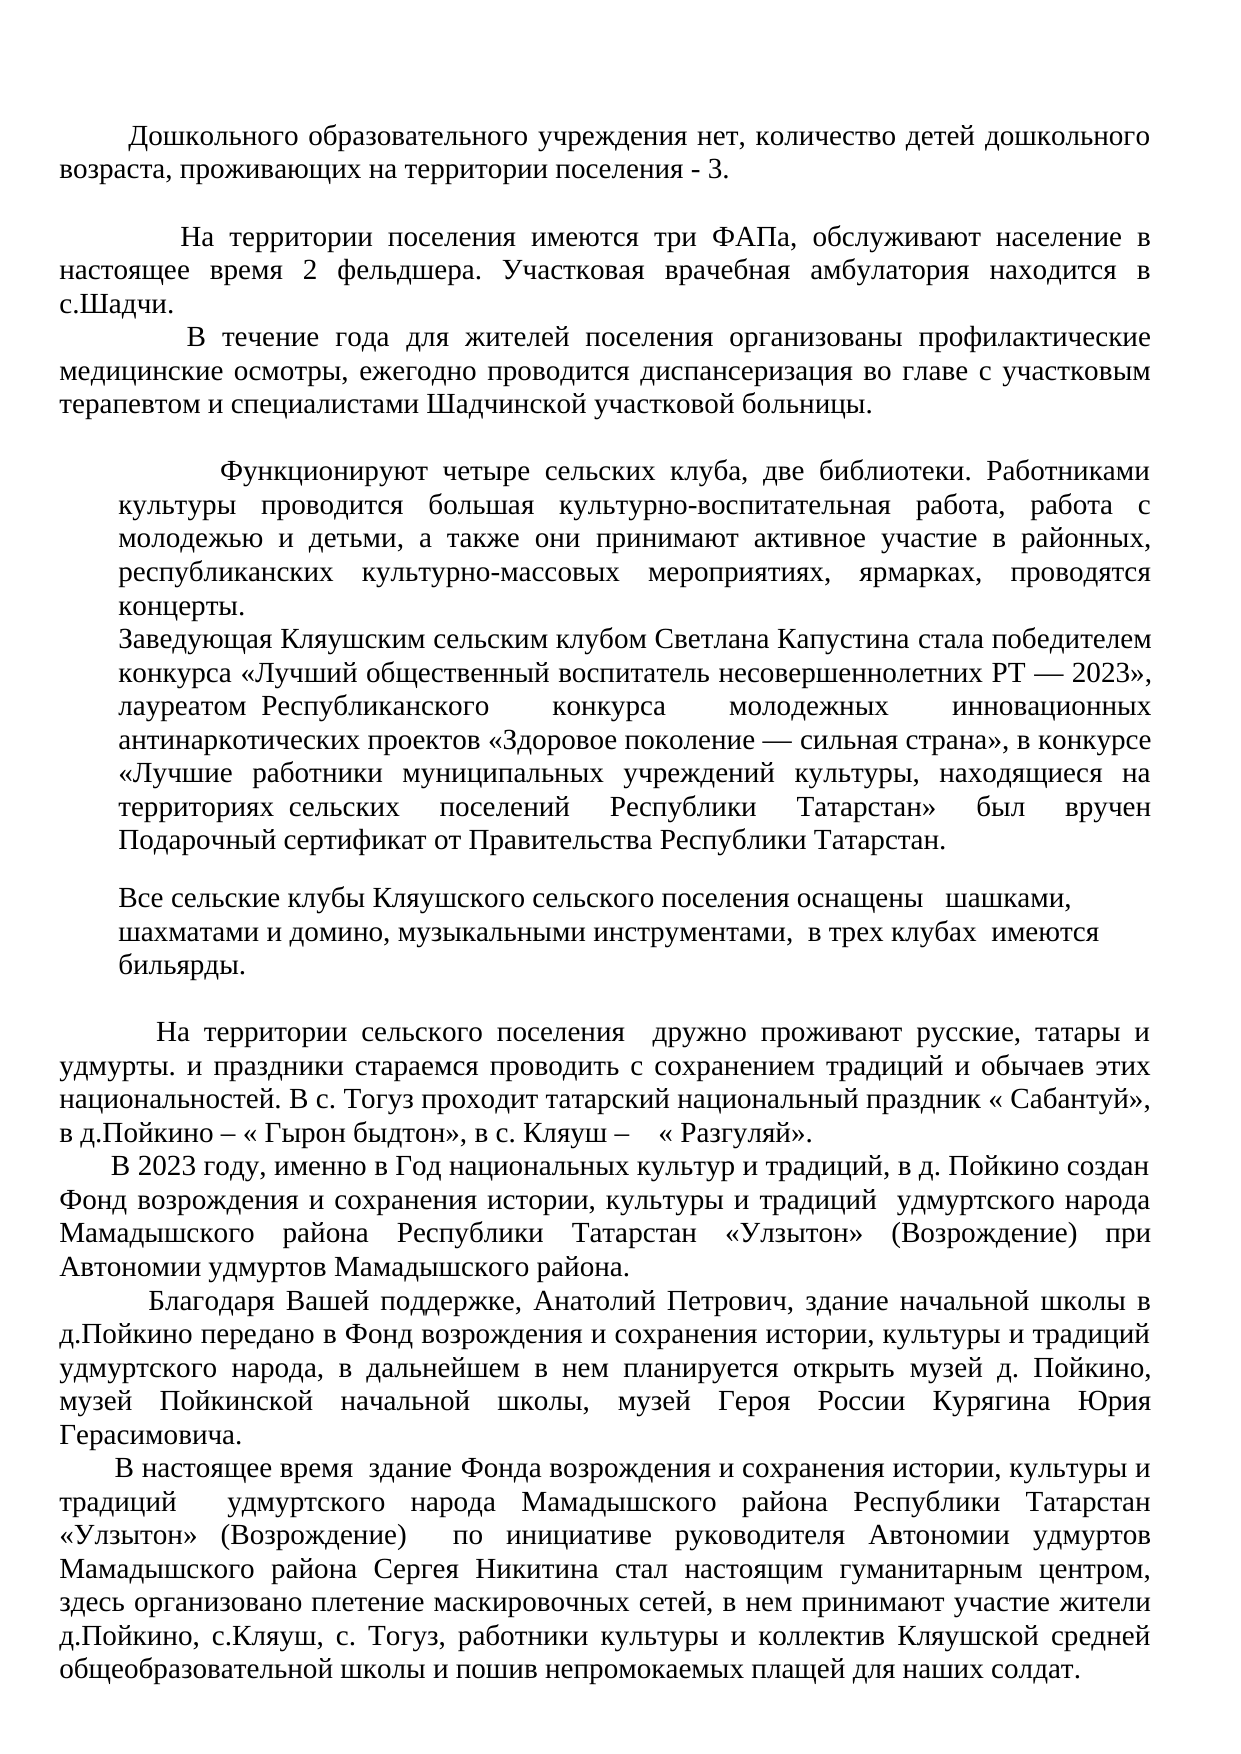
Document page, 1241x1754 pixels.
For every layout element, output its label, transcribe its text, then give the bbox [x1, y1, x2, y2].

text Благодаря Вашей поддержке, Анатолий Петрович, здание начальной школы в д.Пойкино передано в Фонд возрождения и сохранения истории, культуры и традиций удмуртского народа, в дальнейшем в нем планируется открыть музей д. Пойкино, музей Пойкинской начальной школы, музей Героя России Курягина Юрия Герасимовича. [59, 1283, 1152, 1450]
text В 2023 году, именно в Год национальных культур и традиций, в д. Пойкино создан Фонд возрождения и сохранения истории, культуры и традиций удмуртского народа Мамадышского района Республики Татарстан «Улзытон» (Возрождение) при Автономии удмуртов Мамадышского района. [59, 1148, 1152, 1283]
text Все сельские клубы Кляушского сельского поселения оснащены шашками, шахматами и домино, музыкальными инструментами, в трех клубах имеются бильярды. [118, 880, 1152, 981]
text На территории поселения имеются три ФАПа, обслуживают население в настоящее время 2 фельдшера. Участковая врачебная амбулатория находится в с.Шадчи. [59, 219, 1152, 319]
text На территории сельского поселения дружно проживают русские, татары и удмурты. и праздники стараемся проводить с сохранением традиций и обычаев этих национальностей. В с. Тогуз проходит татарский национальный праздник « Сабантуй», в д.Пойкино – « Гырон быдтон», в с. Кляуш – « Разгуляй». [59, 1014, 1152, 1148]
text Заведующая Кляушским сельским клубом Светлана Капустина стала победителем конкурса «Лучший общественный воспитатель несовершеннолетних РТ — 2023», лауреатом Республиканского конкурса молодежных инновационных антинаркотических проектов «Здоровое поколение — сильная страна», в конкурсе «Лучшие работники муниципальных учреждений культуры, находящиеся на территориях сельских поселений Республики Татарстан» был вручен Подарочный сертификат от Правительства Республики Татарстан. [118, 621, 1152, 856]
text Функционируют четыре сельских клуба, две библиотеки. Работниками культуры проводится большая культурно-воспитательная работа, работа с молодежью и детьми, а также они принимают активное участие в районных, республиканских культурно-массовых мероприятиях, ярмарках, проводятся концерты. [118, 453, 1152, 621]
text Дошкольного образовательного учреждения нет, количество детей дошкольного возраста, проживающих на территории поселения - 3. [59, 118, 1152, 185]
text В настоящее время здание Фонда возрождения и сохранения истории, культуры и традиций удмуртского народа Мамадышского района Республики Татарстан «Улзытон» (Возрождение) по инициативе руководителя Автономии удмуртов Мамадышского района Сергея Никитина стал настоящим гуманитарным центром, здесь организовано плетение маскировочных сетей, в нем принимают участие жители д.Пойкино, с.Кляуш, с. Тогуз, работники культуры и коллектив Кляушской средней общеобразовательной школы и пошив непромокаемых плащей для наших солдат. [59, 1450, 1152, 1685]
text В течение года для жителей поселения организованы профилактические медицинские осмотры, ежегодно проводится диспансеризация во главе с участковым терапевтом и специалистами Шадчинской участковой больницы. [59, 319, 1152, 420]
